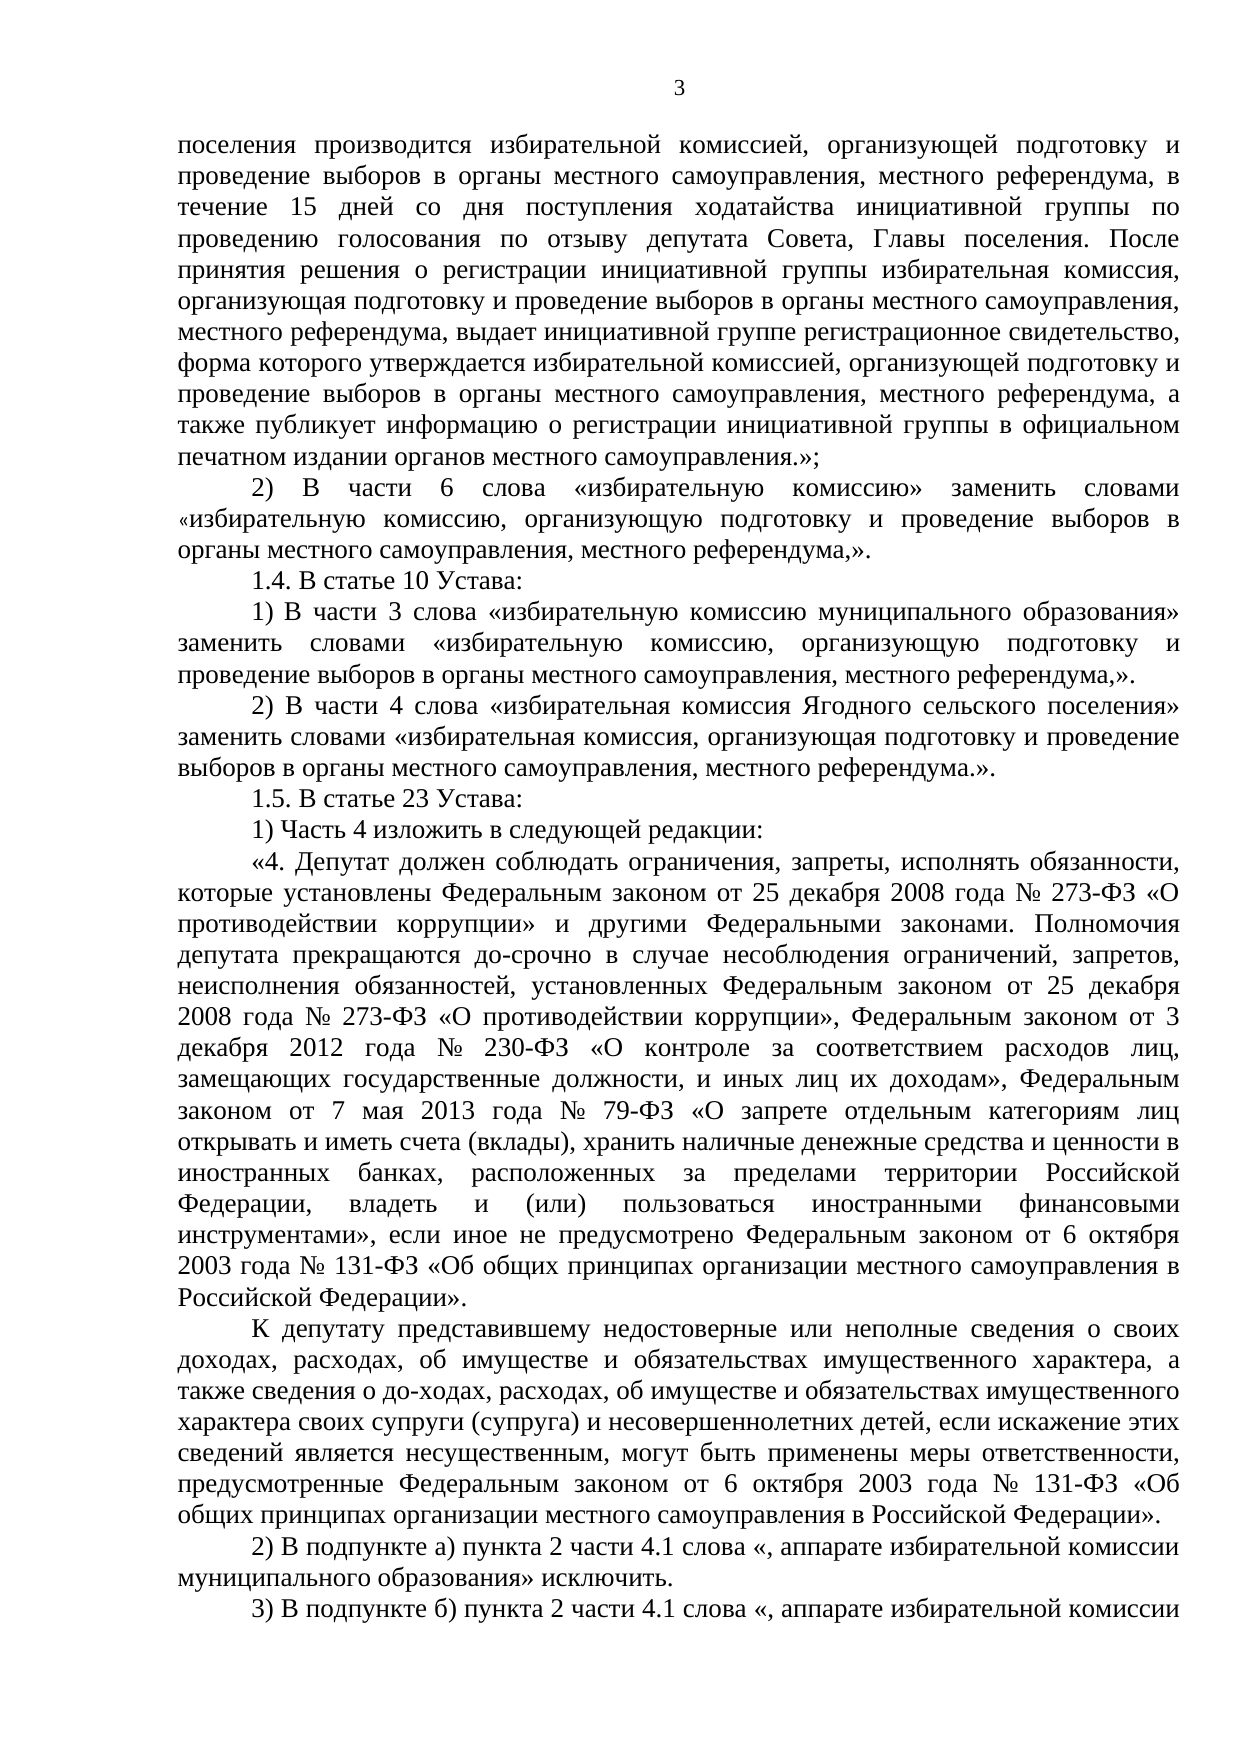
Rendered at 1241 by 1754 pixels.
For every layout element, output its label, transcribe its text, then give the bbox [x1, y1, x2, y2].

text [177, 128, 1181, 471]
text 1) В части 3 слова «избирательную комиссию муниципального образования» заменить словами «избирательную комиссию, организующую подготовку и проведение выборов в органы местного самоуправления, местного референдума,». [177, 595, 1181, 689]
text 2) В части 6 слова «избирательную комиссию» заменить словами «избирательную комиссию, организующую подготовку и проведение выборов в органы местного самоуправления, местного референдума,». [177, 471, 1181, 564]
text 2) В части 4 слова «избирательная комиссия Ягодного сельского поселения» заменить словами «избирательная комиссия, организующая подготовку и проведение выборов в органы местного самоуправления, местного референдума.». [177, 689, 1181, 782]
text 2) В подпункте а) пункта 2 части 4.1 слова «, аппарате избирательной комиссии муниципального образования» исключить. [177, 1530, 1181, 1592]
text 1) Часть 4 изложить в следующей редакции: [177, 813, 1181, 844]
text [177, 1592, 1181, 1623]
text 1.5. В статье 23 Устава: [177, 782, 1181, 813]
text 1.4. В статье 10 Устава: [177, 564, 1181, 595]
text «4. Депутат должен соблюдать ограничения, запреты, исполнять обязанности, которые установлены Федеральным законом от 25 декабря 2008 года № 273-ФЗ «О противодействии коррупции» и другими Федеральными законами. Полномочия депутата прекращаются до-срочно в случае несоблюдения ограничений, запретов, неисполнения обязанностей, установленных Федеральным законом от 25 декабря 2008 года № 273-ФЗ «О противодействии коррупции», Федеральным законом от 3 декабря 2012 года № 230-ФЗ «О контроле за соответствием расходов лиц, замещающих государственные должности, и иных лиц их доходам», Федеральным законом от 7 мая 2013 года № 79-ФЗ «О запрете отдельным категориям лиц открывать и иметь счета (вклады), хранить наличные денежные средства и ценности в иностранных банках, расположенных за пределами территории Российской Федерации, владеть и (или) пользоваться иностранными финансовыми инструментами», если иное не предусмотрено Федеральным законом от 6 октября 2003 года № 131-ФЗ «Об общих принципах организации местного самоуправления в Российской Федерации». [177, 844, 1181, 1312]
text К депутату представившему недостоверные или неполные сведения о своих доходах, расходах, об имуществе и обязательствах имущественного характера, а также сведения о до-ходах, расходах, об имуществе и обязательствах имущественного характера своих супруги (супруга) и несовершеннолетних детей, если искажение этих сведений является несущественным, могут быть применены меры ответственности, предусмотренные Федеральным законом от 6 октября 2003 года № 131-ФЗ «Об общих принципах организации местного самоуправления в Российской Федерации». [177, 1312, 1181, 1530]
